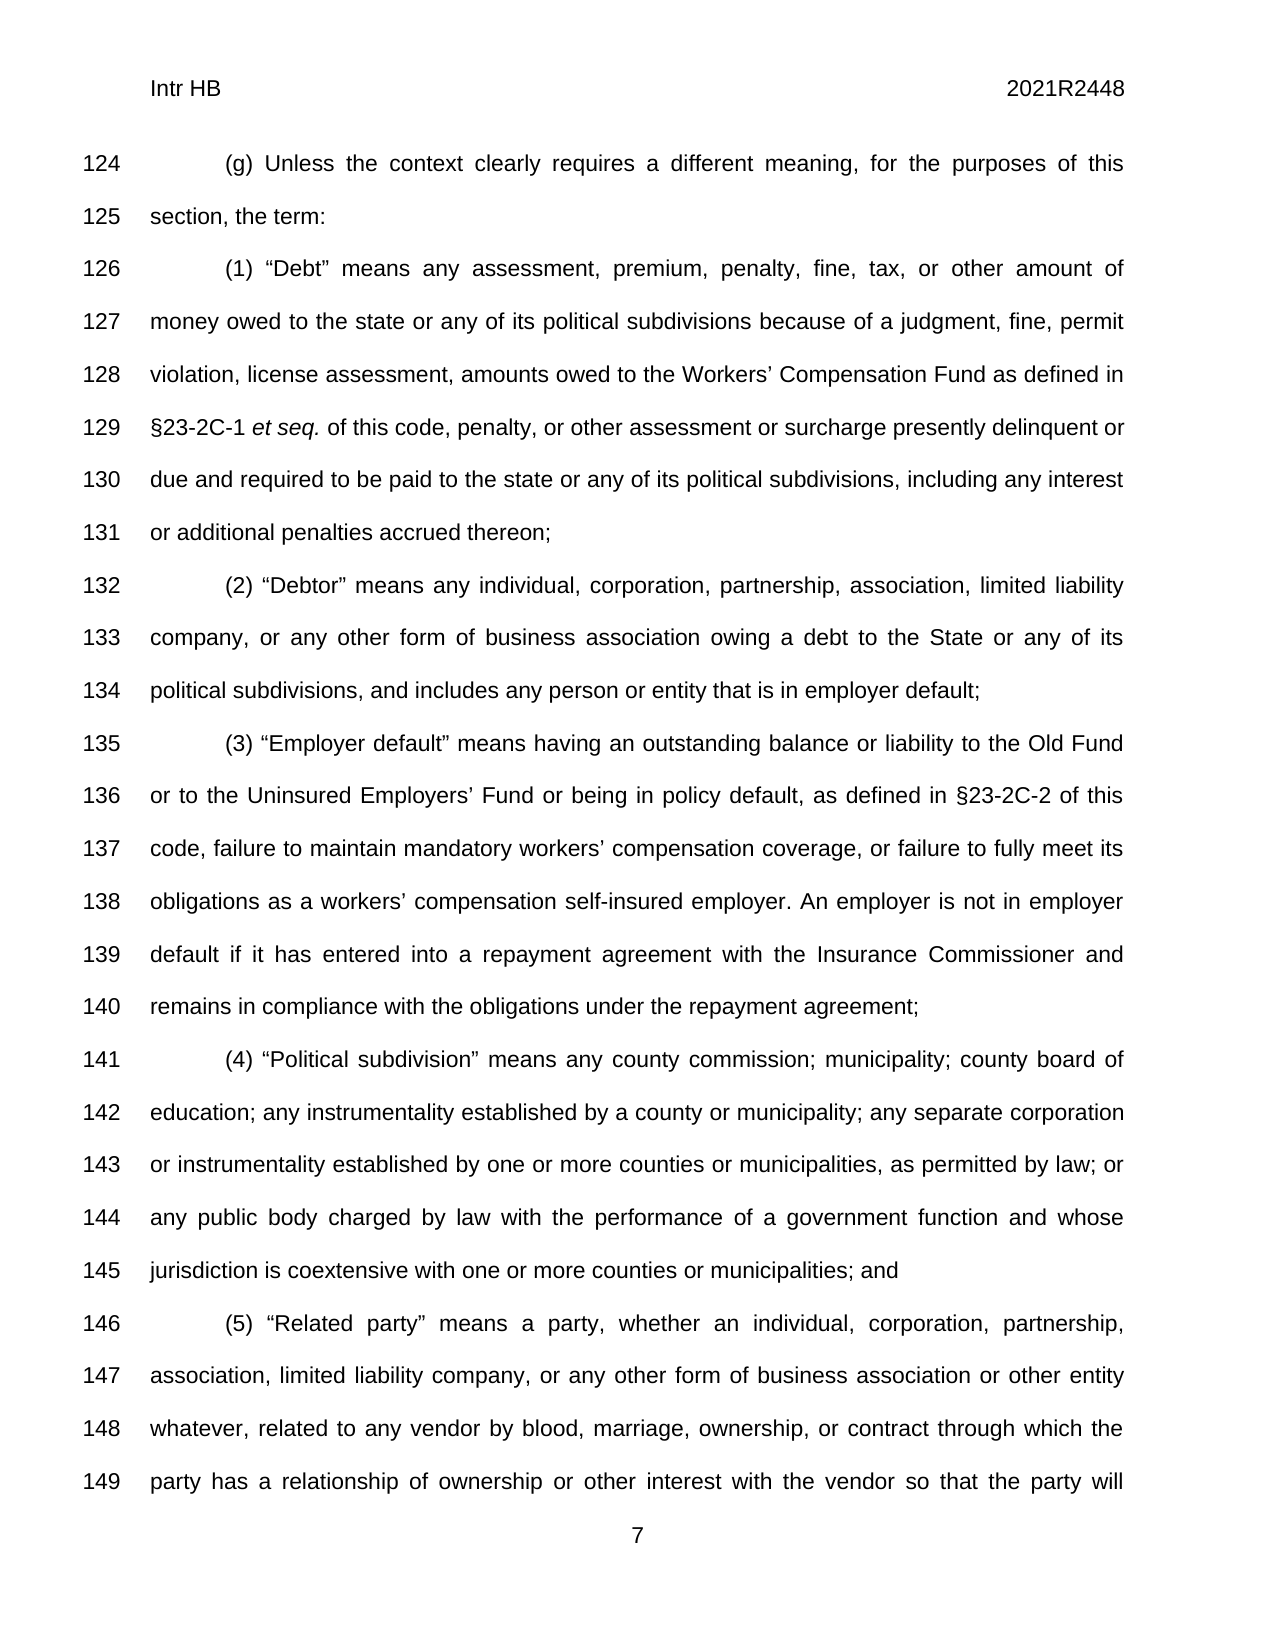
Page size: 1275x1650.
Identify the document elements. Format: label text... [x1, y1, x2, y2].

text (g) Unless the context clearly requires a different meaning, for the purposes of this section, the term: [150, 150, 1125, 229]
text (1) “Debt” means any assessment, premium, penalty, fine, tax, or other amount of money owed to the state or any of its political subdivisions because of a judgment, fine, permit violation, license assessment, amounts owed to the Workers’ Compensation Fund as defined in §23-2C-1 et seq. of this code, penalty, or other assessment or surcharge presently delinquent or due and required to be paid to the state or any of its political subdivisions, including any interest or additional penalties accrued thereon; [150, 255, 1125, 545]
text (4) “Political subdivision” means any county commission; municipality; county board of education; any instrumentality established by a county or municipality; any separate corporation or instrumentality established by one or more counties or municipalities, as permitted by law; or any public body charged by law with the performance of a government function and whose jurisdiction is coextensive with one or more counties or municipalities; and [150, 1046, 1125, 1283]
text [150, 1309, 1125, 1494]
text (2) “Debtor” means any individual, corporation, partnership, association, limited liability company, or any other form of business association owing a debt to the State or any of its political subdivisions, and includes any person or entity that is in employer default; [150, 572, 1125, 703]
text (3) “Employer default” means having an outstanding balance or liability to the Old Fund or to the Uninsured Employers’ Fund or being in policy default, as defined in §23-2C-2 of this code, failure to maintain mandatory workers’ compensation coverage, or failure to fully meet its obligations as a workers’ compensation self-insured employer. An employer is not in employer default if it has entered into a repayment agreement with the Insurance Commissioner and remains in compliance with the obligations under the repayment agreement; [150, 730, 1125, 1020]
